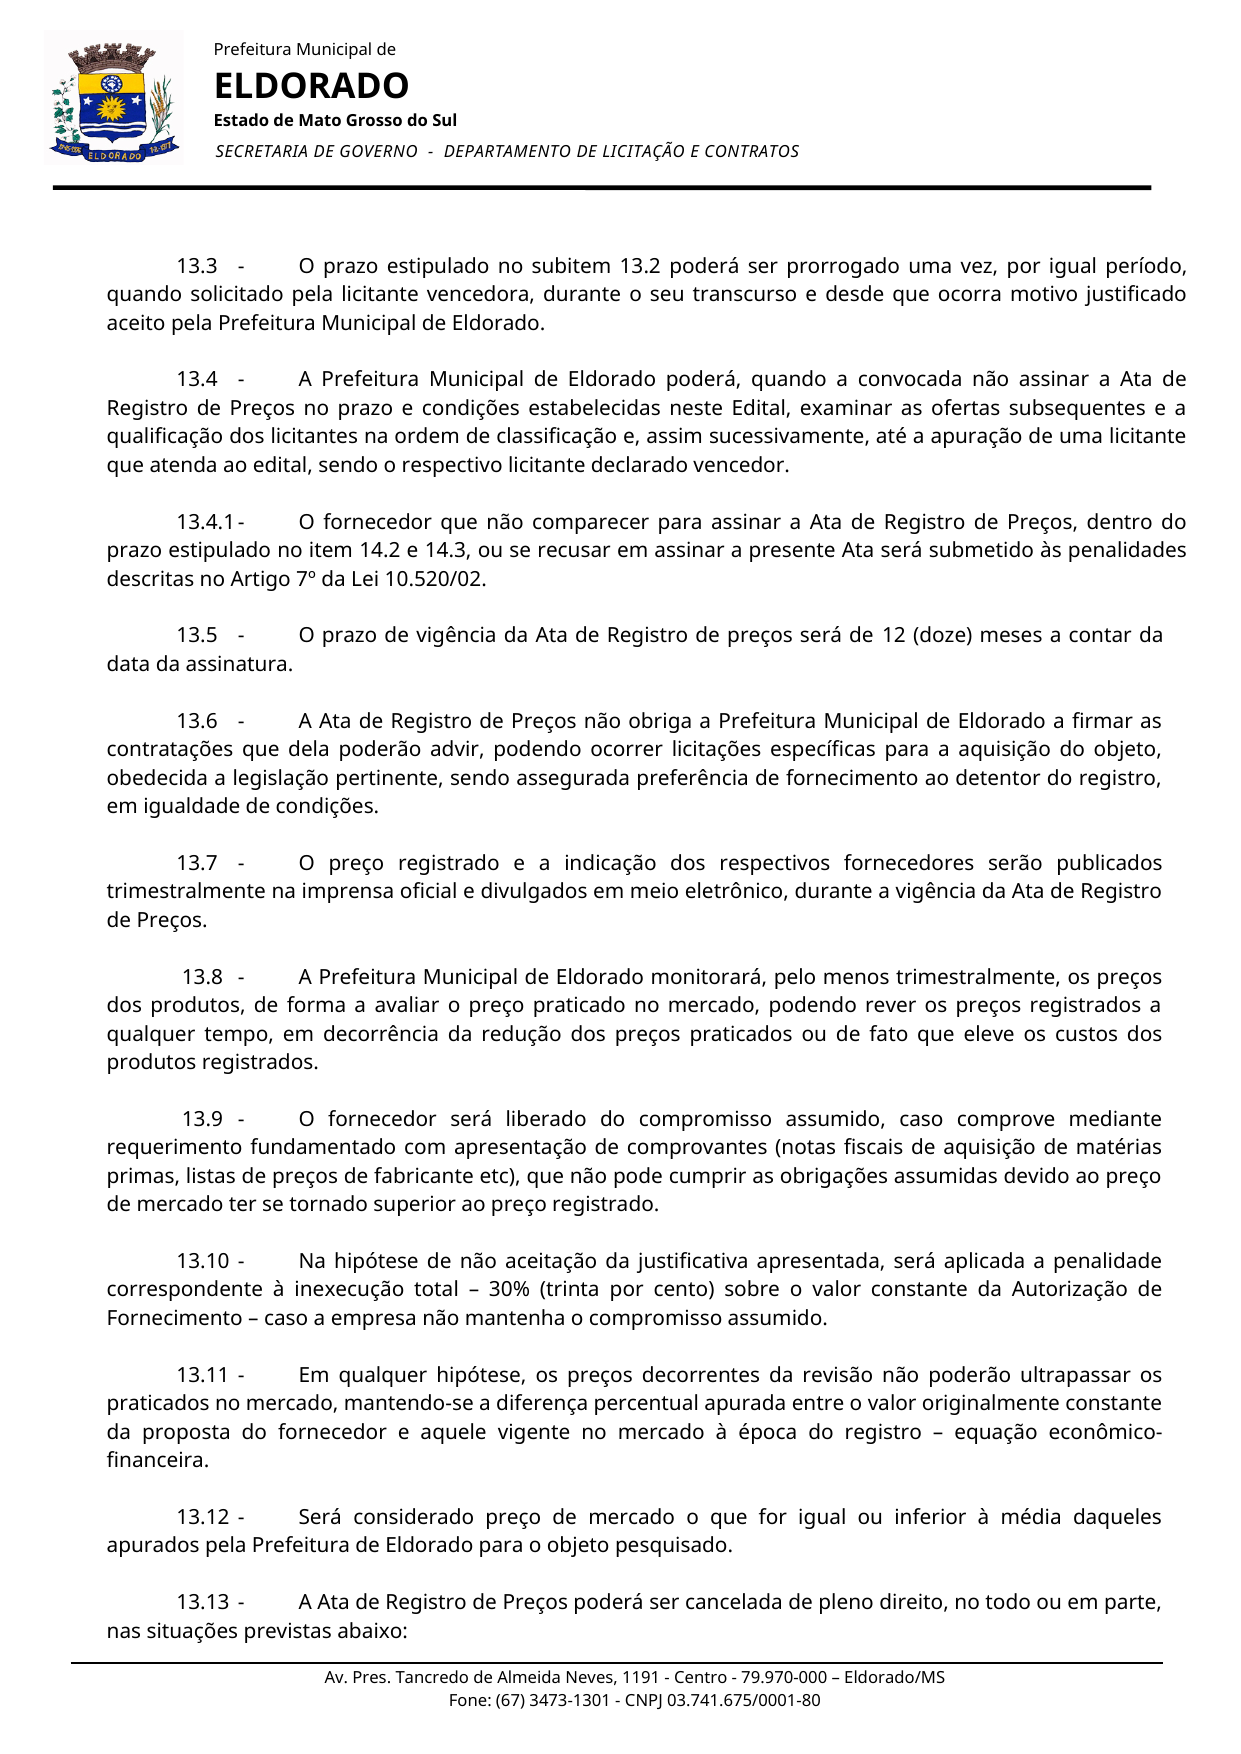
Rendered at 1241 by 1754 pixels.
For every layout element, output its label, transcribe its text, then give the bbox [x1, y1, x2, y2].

text 13.11 - Em qualquer hipótese, os preços decorrentes da revisão não poderão ultrapassar os praticados no mercado, mantendo-se a diferença percentual apurada entre o valor originalmente constante da proposta do fornecedor e aquele vigente no mercado à época do registro – equação econômico-financeira. [106, 1360, 1163, 1474]
text 13.8 - A Prefeitura Municipal de Eldorado monitorará, pelo menos trimestralmente, os preços dos produtos, de forma a avaliar o preço praticado no mercado, podendo rever os preços registrados a qualquer tempo, em decorrência da redução dos preços praticados ou de fato que eleve os custos dos produtos registrados. [106, 962, 1163, 1076]
text 13.6 - A Ata de Registro de Preços não obriga a Prefeitura Municipal de Eldorado a firmar as contratações que dela poderão advir, podendo ocorrer licitações específicas para a aquisição do objeto, obedecida a legislação pertinente, sendo assegurada preferência de fornecimento ao detentor do registro, em igualdade de condições. [106, 706, 1163, 819]
text 13.5 - O prazo de vigência da Ata de Registro de preços será de 12 (doze) meses a contar da data da assinatura. [106, 621, 1163, 677]
text 13.4.1 - O fornecedor que não comparecer para assinar a Ata de Registro de Preços, dentro do prazo estipulado no item 14.2 e 14.3, ou se recusar em assinar a presente Ata será submetido às penalidades descritas no Artigo 7º da Lei 10.520/02. [106, 507, 1188, 592]
text 13.13 - A Ata de Registro de Preços poderá ser cancelada de pleno direito, no todo ou em parte, nas situações previstas abaixo: [106, 1587, 1163, 1644]
text 13.7 - O preço registrado e a indicação dos respectivos fornecedores serão publicados trimestralmente na imprensa oficial e divulgados em meio eletrônico, durante a vigência da Ata de Registro de Preços. [106, 848, 1163, 933]
picture [43, 30, 184, 165]
text 13.4 - A Prefeitura Municipal de Eldorado poderá, quando a convocada não assinar a Ata de Registro de Preços no prazo e condições estabelecidas neste Edital, examinar as ofertas subsequentes e a qualificação dos licitantes na ordem de classificação e, assim sucessivamente, até a apuração de uma licitante que atenda ao edital, sendo o respectivo licitante declarado vencedor. [106, 364, 1188, 478]
text 13.12 - Será considerado preço de mercado o que for igual ou inferior à média daqueles apurados pela Prefeitura de Eldorado para o objeto pesquisado. [106, 1502, 1163, 1559]
text 13.9 - O fornecedor será liberado do compromisso assumido, caso comprove mediante requerimento fundamentado com apresentação de comprovantes (notas fiscais de aquisição de matérias primas, listas de preços de fabricante etc), que não pode cumprir as obrigações assumidas devido ao preço de mercado ter se tornado superior ao preço registrado. [106, 1104, 1163, 1218]
text 13.10 - Na hipótese de não aceitação da justificativa apresentada, será aplicada a penalidade correspondente à inexecução total – 30% (trinta por cento) sobre o valor constante da Autorização de Fornecimento – caso a empresa não mantenha o compromisso assumido. [106, 1246, 1163, 1331]
text 13.3 - O prazo estipulado no subitem 13.2 poderá ser prorrogado uma vez, por igual período, quando solicitado pela licitante vencedora, durante o seu transcurso e desde que ocorra motivo justificado aceito pela Prefeitura Municipal de Eldorado. [106, 251, 1188, 336]
